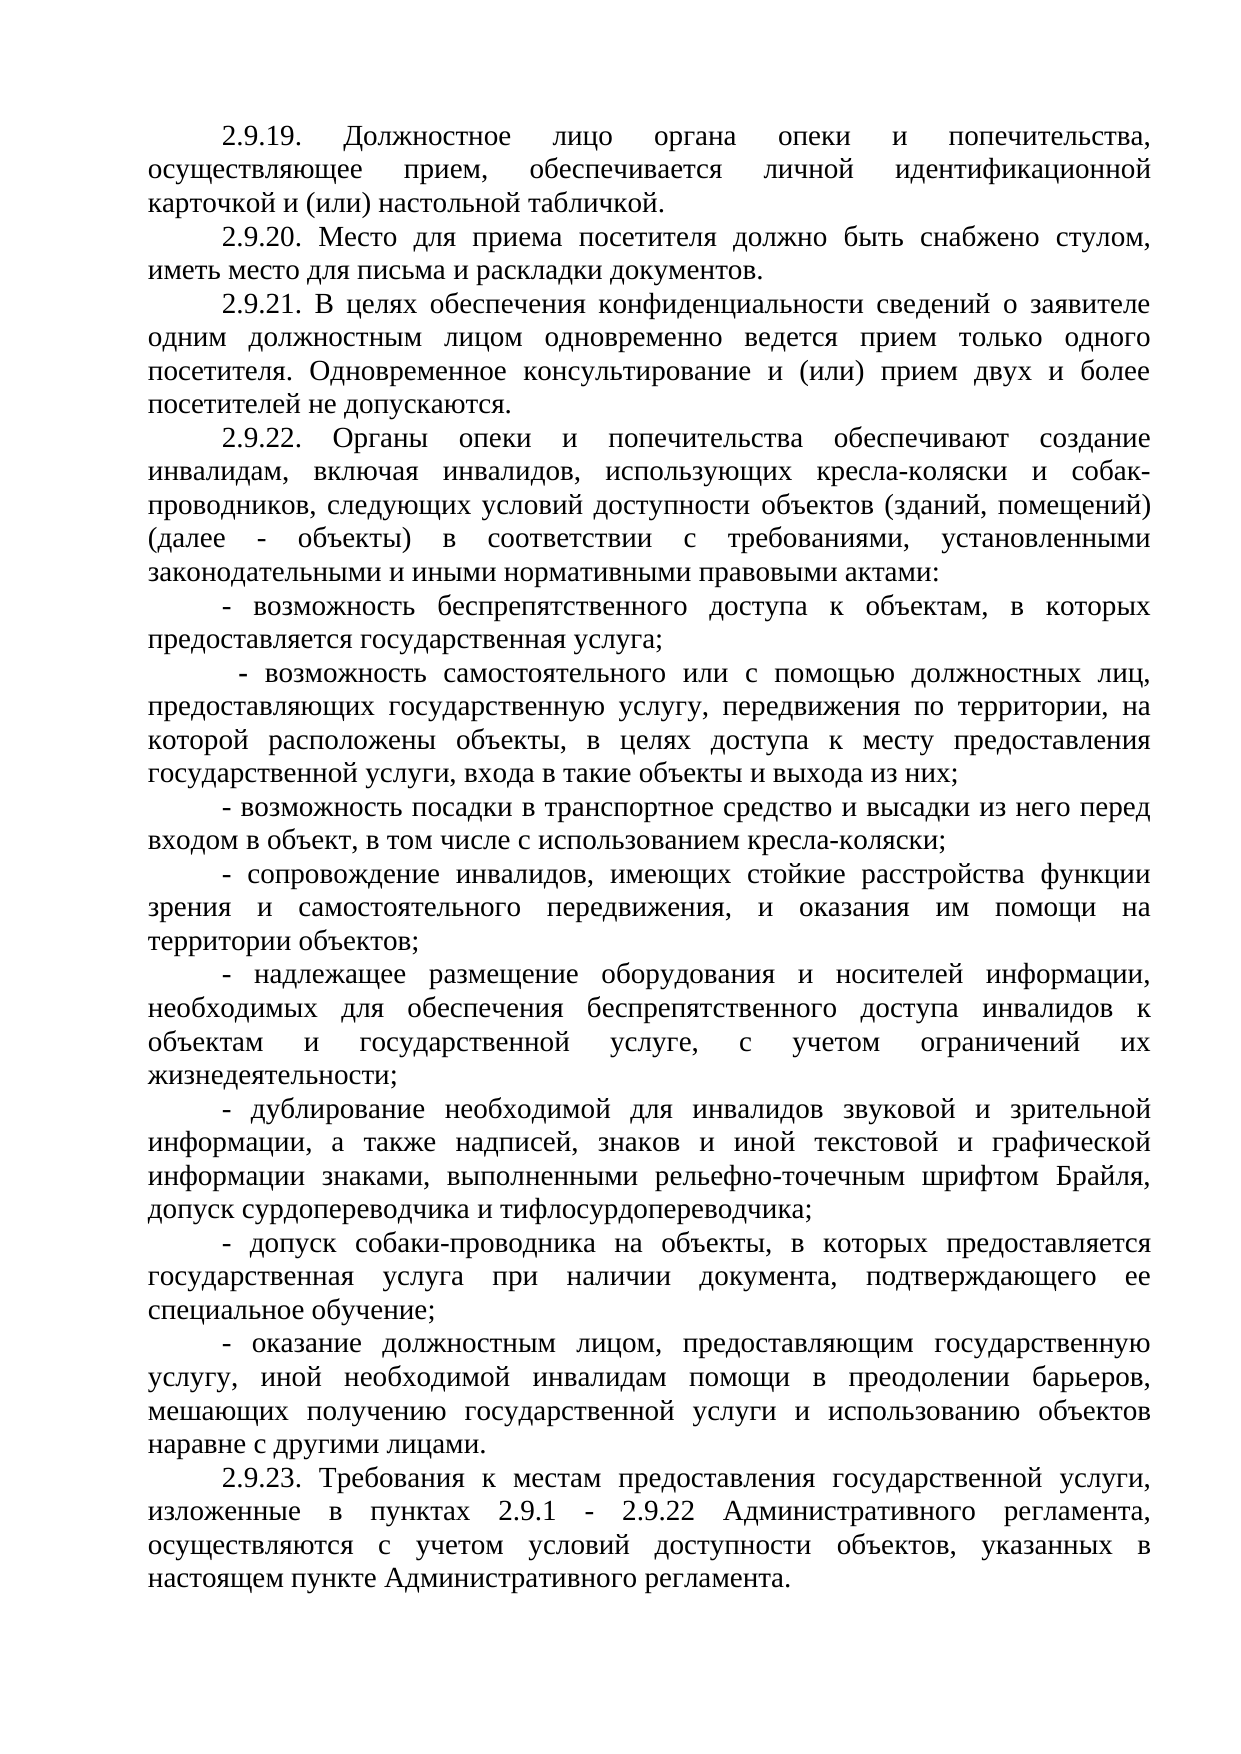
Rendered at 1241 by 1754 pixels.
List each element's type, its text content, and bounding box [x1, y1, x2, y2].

text - надлежащее размещение оборудования и носителей информации, необходимых для обеспечения беспрепятственного доступа инвалидов к объектам и государственной услуге, с учетом ограничений их жизнедеятельности; [148, 957, 1152, 1091]
text - сопровождение инвалидов, имеющих стойкие расстройства функции зрения и самостоятельного передвижения, и оказания им помощи на территории объектов; [148, 856, 1152, 957]
text - возможность самостоятельного или с помощью должностных лиц, предоставляющих государственную услугу, передвижения по территории, на которой расположены объекты, в целях доступа к месту предоставления государственной услуги, входа в такие объекты и выхода из них; [148, 655, 1152, 789]
text 2.9.19. Должностное лицо органа опеки и попечительства, осуществляющее прием, обеспечивается личной идентификационной карточкой и (или) настольной табличкой. [148, 118, 1152, 219]
text 2.9.23. Требования к местам предоставления государственной услуги, изложенные в пунктах 2.9.1 - 2.9.22 Административного регламента, осуществляются с учетом условий доступности объектов, указанных в настоящем пункте Административного регламента. [148, 1460, 1152, 1594]
text - возможность беспрепятственного доступа к объектам, в которых предоставляется государственная услуга; [148, 588, 1152, 655]
text 2.9.21. В целях обеспечения конфиденциальности сведений о заявителе одним должностным лицом одновременно ведется прием только одного посетителя. Одновременное консультирование и (или) прием двух и более посетителей не допускаются. [148, 286, 1152, 420]
text 2.9.20. Место для приема посетителя должно быть снабжено стулом, иметь место для письма и раскладки документов. [148, 219, 1152, 286]
text - дублирование необходимой для инвалидов звуковой и зрительной информации, а также надписей, знаков и иной текстовой и графической информации знаками, выполненными рельефно-точечным шрифтом Брайля, допуск сурдопереводчика и тифлосурдопереводчика; [148, 1091, 1152, 1225]
text 2.9.22. Органы опеки и попечительства обеспечивают создание инвалидам, включая инвалидов, использующих кресла-коляски и собак-проводников, следующих условий доступности объектов (зданий, помещений) (далее - объекты) в соответствии с требованиями, установленными законодательными и иными нормативными правовыми актами: [148, 420, 1152, 588]
text - оказание должностным лицом, предоставляющим государственную услугу, иной необходимой инвалидам помощи в преодолении барьеров, мешающих получению государственной услуги и использованию объектов наравне с другими лицами. [148, 1326, 1152, 1460]
text - возможность посадки в транспортное средство и высадки из него перед входом в объект, в том числе с использованием кресла-коляски; [148, 789, 1152, 856]
text - допуск собаки-проводника на объекты, в которых предоставляется государственная услуга при наличии документа, подтверждающего ее специальное обучение; [148, 1225, 1152, 1326]
